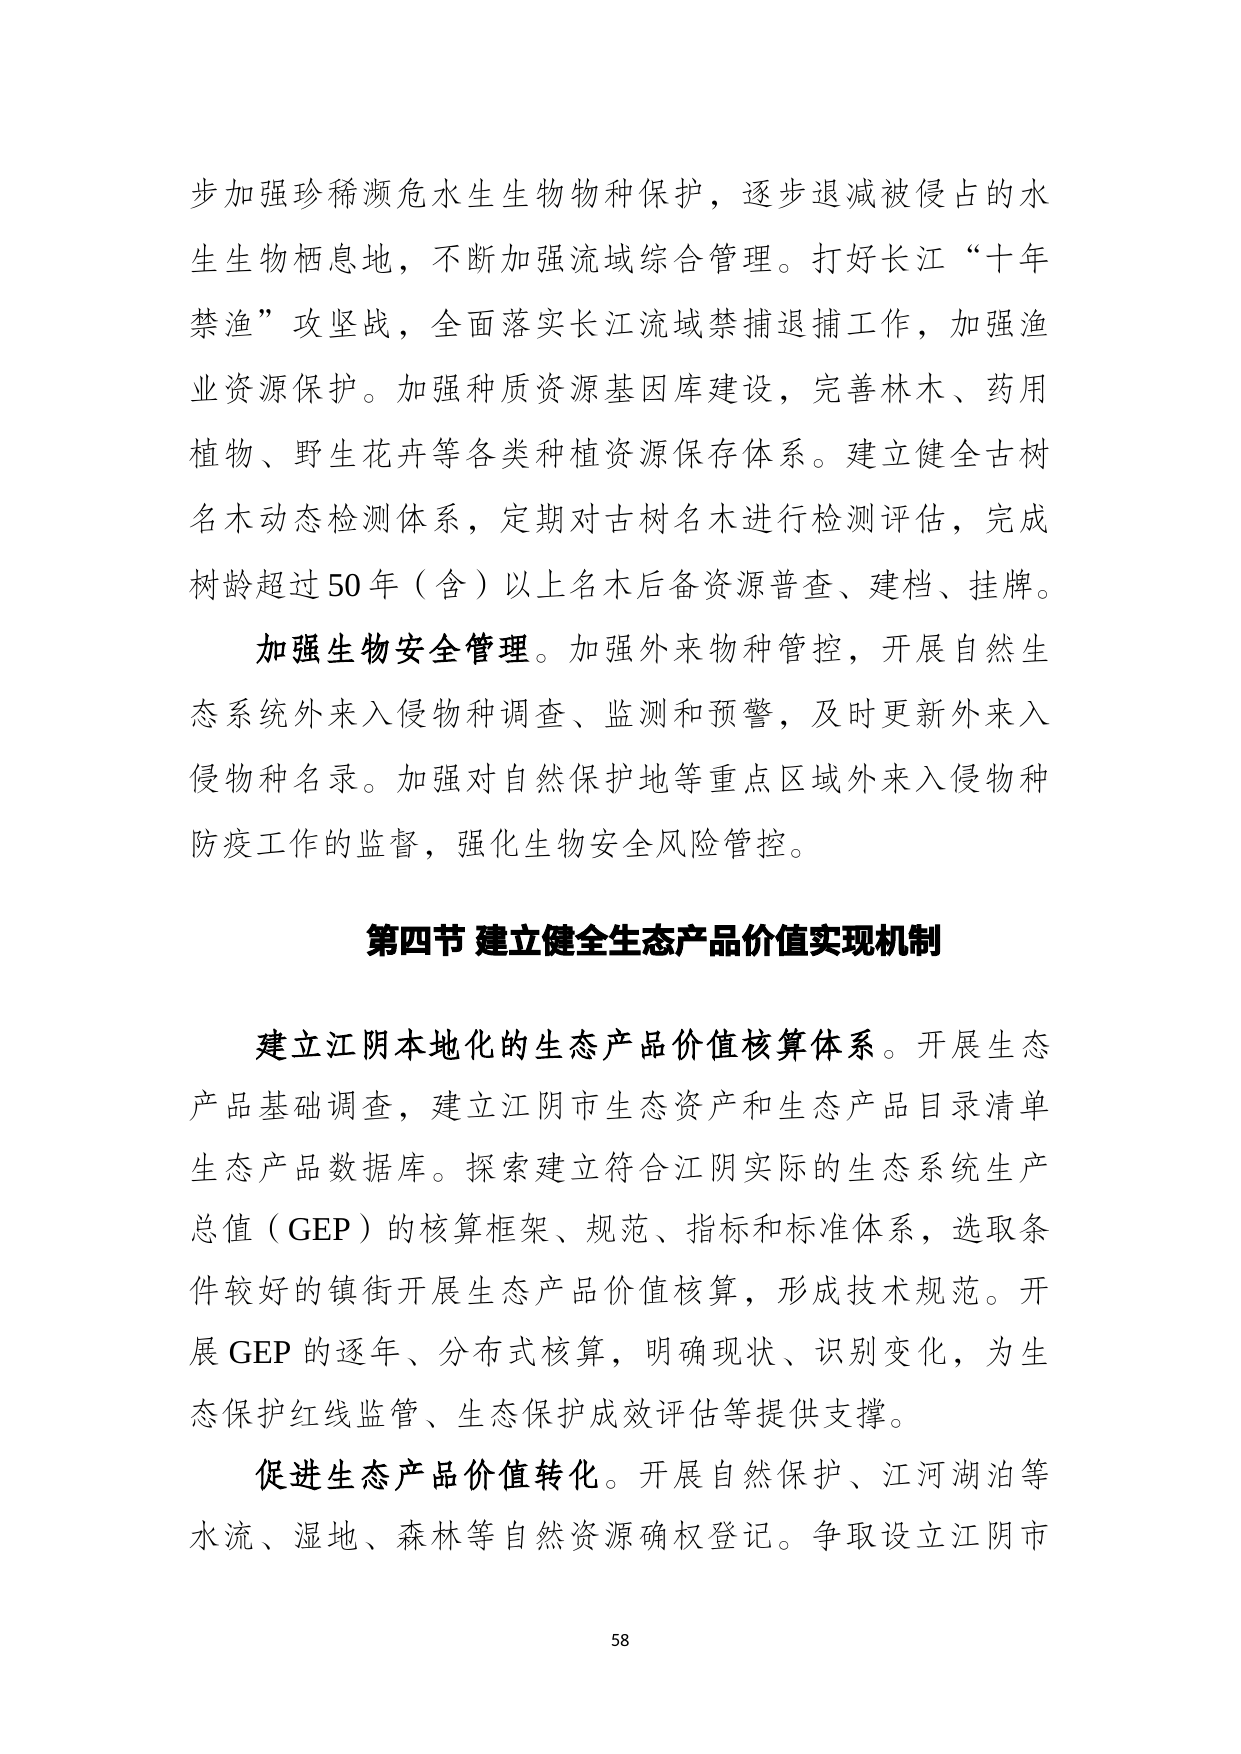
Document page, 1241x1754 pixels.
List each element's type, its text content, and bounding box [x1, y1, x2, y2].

subtitle 第四节 建立健全生态产品价值实现机制 [187, 909, 1053, 974]
text 建立江阴本地化的生态产品价值核算体系。开展生态产品基础调查，建立江阴市生态资产和生态产品目录清单、生态产品数据库。探索建立符合江阴实际的生态系统生产总值（GEP）的核算框架、规范、指标和标准体系，选取条件较好的镇街开展生态产品价值核算，形成技术规范。开展GEP 的逐年、分布式核算，明确现状、识别变化，为生态保护红线监管、生态保护成效评估等提供支撑。 [187, 1007, 1053, 1437]
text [187, 1437, 1053, 1560]
text 加强生物安全管理。加强外来物种管控，开展自然生态系统外来入侵物种调查、监测和预警，及时更新外来入侵物种名录。加强对自然保护地等重点区域外来入侵物种防疫工作的监督，强化生物安全风险管控。 [187, 617, 1053, 877]
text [187, 162, 1053, 617]
